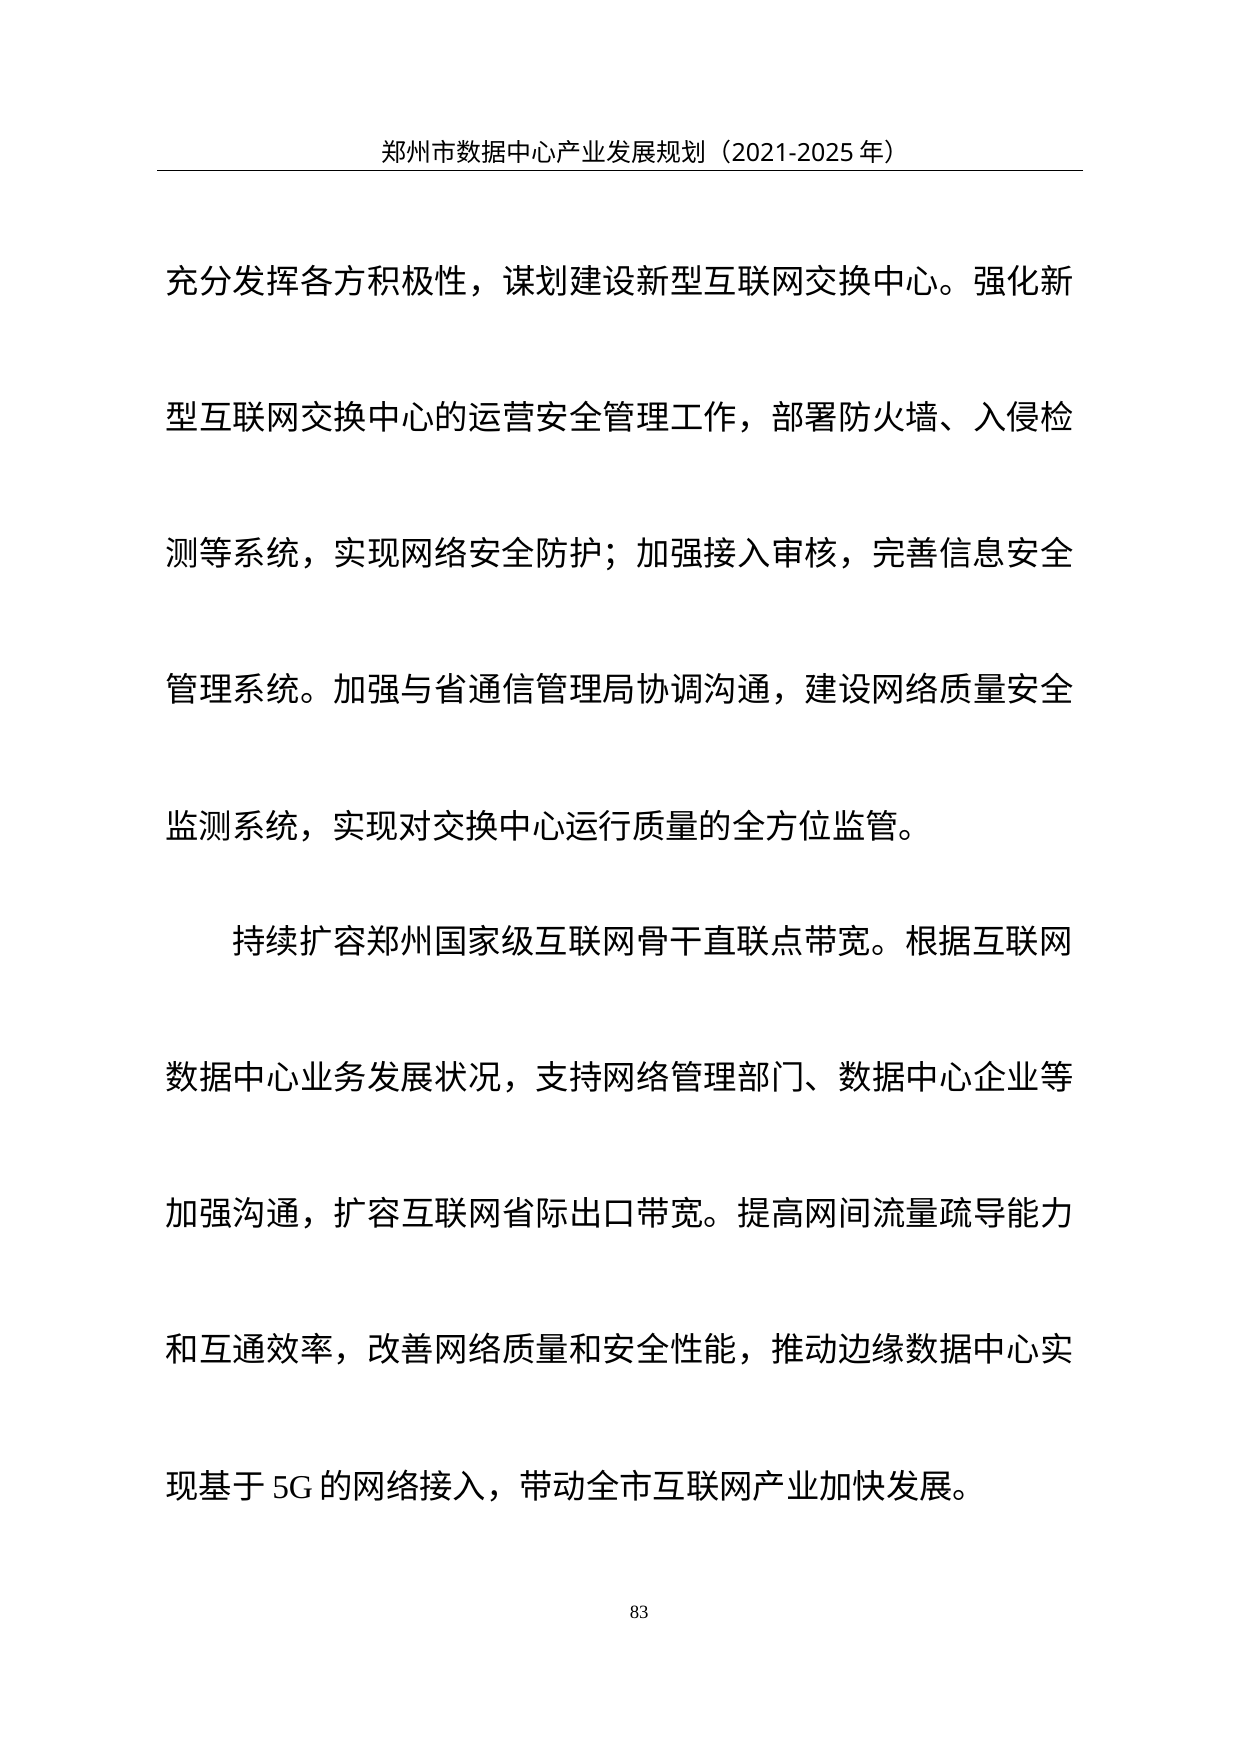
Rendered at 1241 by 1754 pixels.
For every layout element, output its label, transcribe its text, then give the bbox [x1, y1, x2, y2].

text 持续扩容郑州国家级互联网骨干直联点带宽。根据互联网数据中心业务发展状况，支持网络管理部门、数据中心企业等加强沟通，扩容互联网省际出口带宽。提高网间流量疏导能力和互通效率，改善网络质量和安全性能，推动边缘数据中心实现基于5G的网络接入，带动全市互联网产业加快发展。 [165, 893, 1075, 1529]
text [165, 233, 1075, 869]
